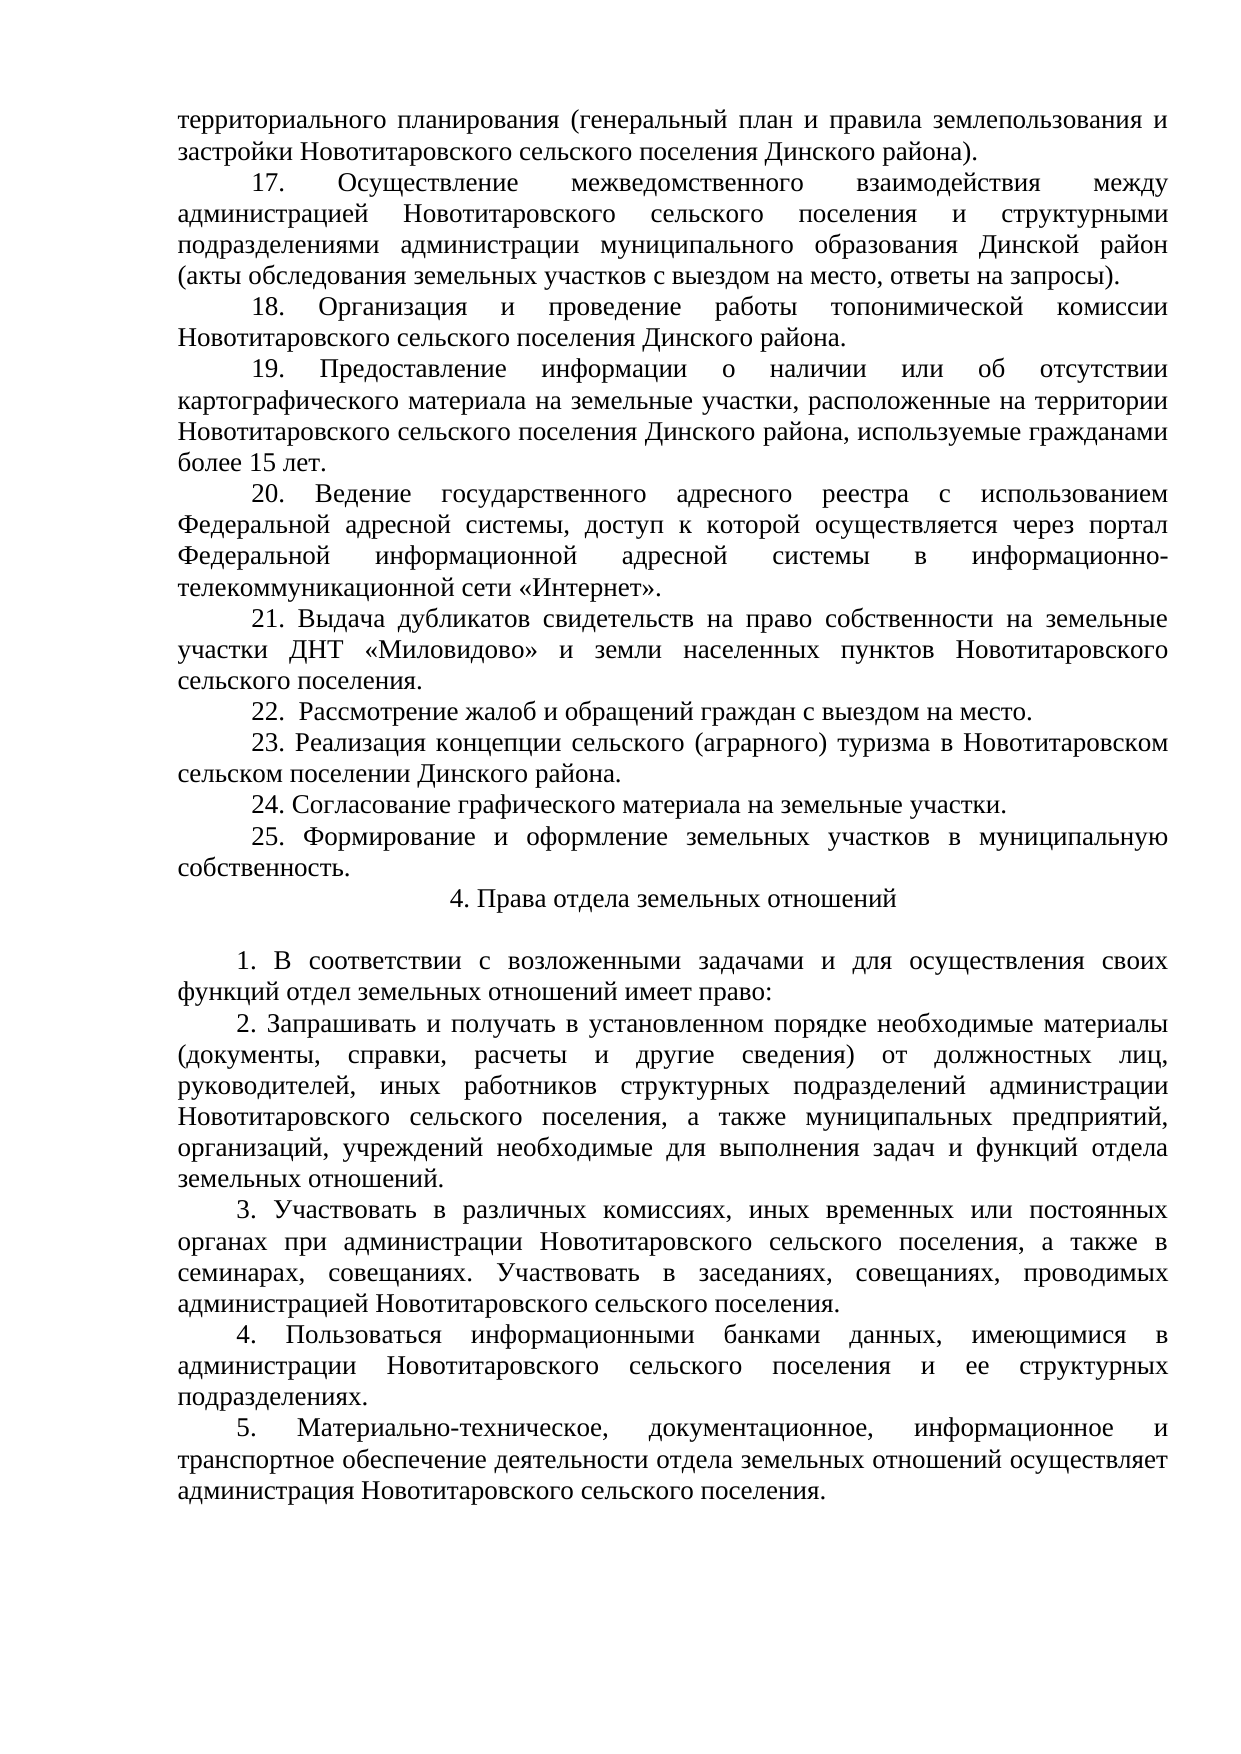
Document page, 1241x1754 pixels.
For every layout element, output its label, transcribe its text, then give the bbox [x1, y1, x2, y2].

text 18. Организация и проведение работы топонимической комиссии Новотитаровского сельского поселения Динского района. [177, 290, 1169, 353]
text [177, 103, 1169, 166]
text 21. Выдача дубликатов свидетельств на право собственности на земельные участки ДНТ «Миловидово» и земли населенных пунктов Новотитаровского сельского поселения. [177, 602, 1169, 695]
text 24. Согласование графического материала на земельные участки. [177, 789, 1169, 820]
text 19. Предоставление информации о наличии или об отсутствии картографического материала на земельные участки, расположенные на территории Новотитаровского сельского поселения Динского района, используемые гражданами более 15 лет. [177, 353, 1169, 477]
text 23. Реализация концепции сельского (аграрного) туризма в Новотитаровском сельском поселении Динского района. [177, 726, 1169, 789]
text 20. Ведение государственного адресного реестра с использованием Федеральной адресной системы, доступ к которой осуществляется через портал Федеральной информационной адресной системы в информационно-телекоммуникационной сети «Интернет». [177, 477, 1169, 602]
text 5. Материально-техническое, документационное, информационное и транспортное обеспечение деятельности отдела земельных отношений осуществляет администрация Новотитаровского сельского поселения. [177, 1412, 1169, 1505]
text 22. Рассмотрение жалоб и обращений граждан с выездом на место. [177, 695, 1169, 726]
text 17. Осуществление межведомственного взаимодействия между администрацией Новотитаровского сельского поселения и структурными подразделениями администрации муниципального образования Динской район (акты обследования земельных участков с выездом на место, ответы на запросы). [177, 166, 1169, 290]
text 1. В соответствии с возложенными задачами и для осуществления своих функций отдел земельных отношений имеет право: [177, 944, 1169, 1007]
text 25. Формирование и оформление земельных участков в муниципальную собственность. [177, 820, 1169, 882]
text 4. Пользоваться информационными банками данных, имеющимися в администрации Новотитаровского сельского поселения и ее структурных подразделениях. [177, 1318, 1169, 1412]
text 3. Участвовать в различных комиссиях, иных временных или постоянных органах при администрации Новотитаровского сельского поселения, а также в семинарах, совещаниях. Участвовать в заседаниях, совещаниях, проводимых администрацией Новотитаровского сельского поселения. [177, 1193, 1169, 1318]
text 4. Права отдела земельных отношений [177, 882, 1169, 913]
text 2. Запрашивать и получать в установленном порядке необходимые материалы (документы, справки, расчеты и другие сведения) от должностных лиц, руководителей, иных работников структурных подразделений администрации Новотитаровского сельского поселения, а также муниципальных предприятий, организаций, учреждений необходимые для выполнения задач и функций отдела земельных отношений. [177, 1007, 1169, 1193]
